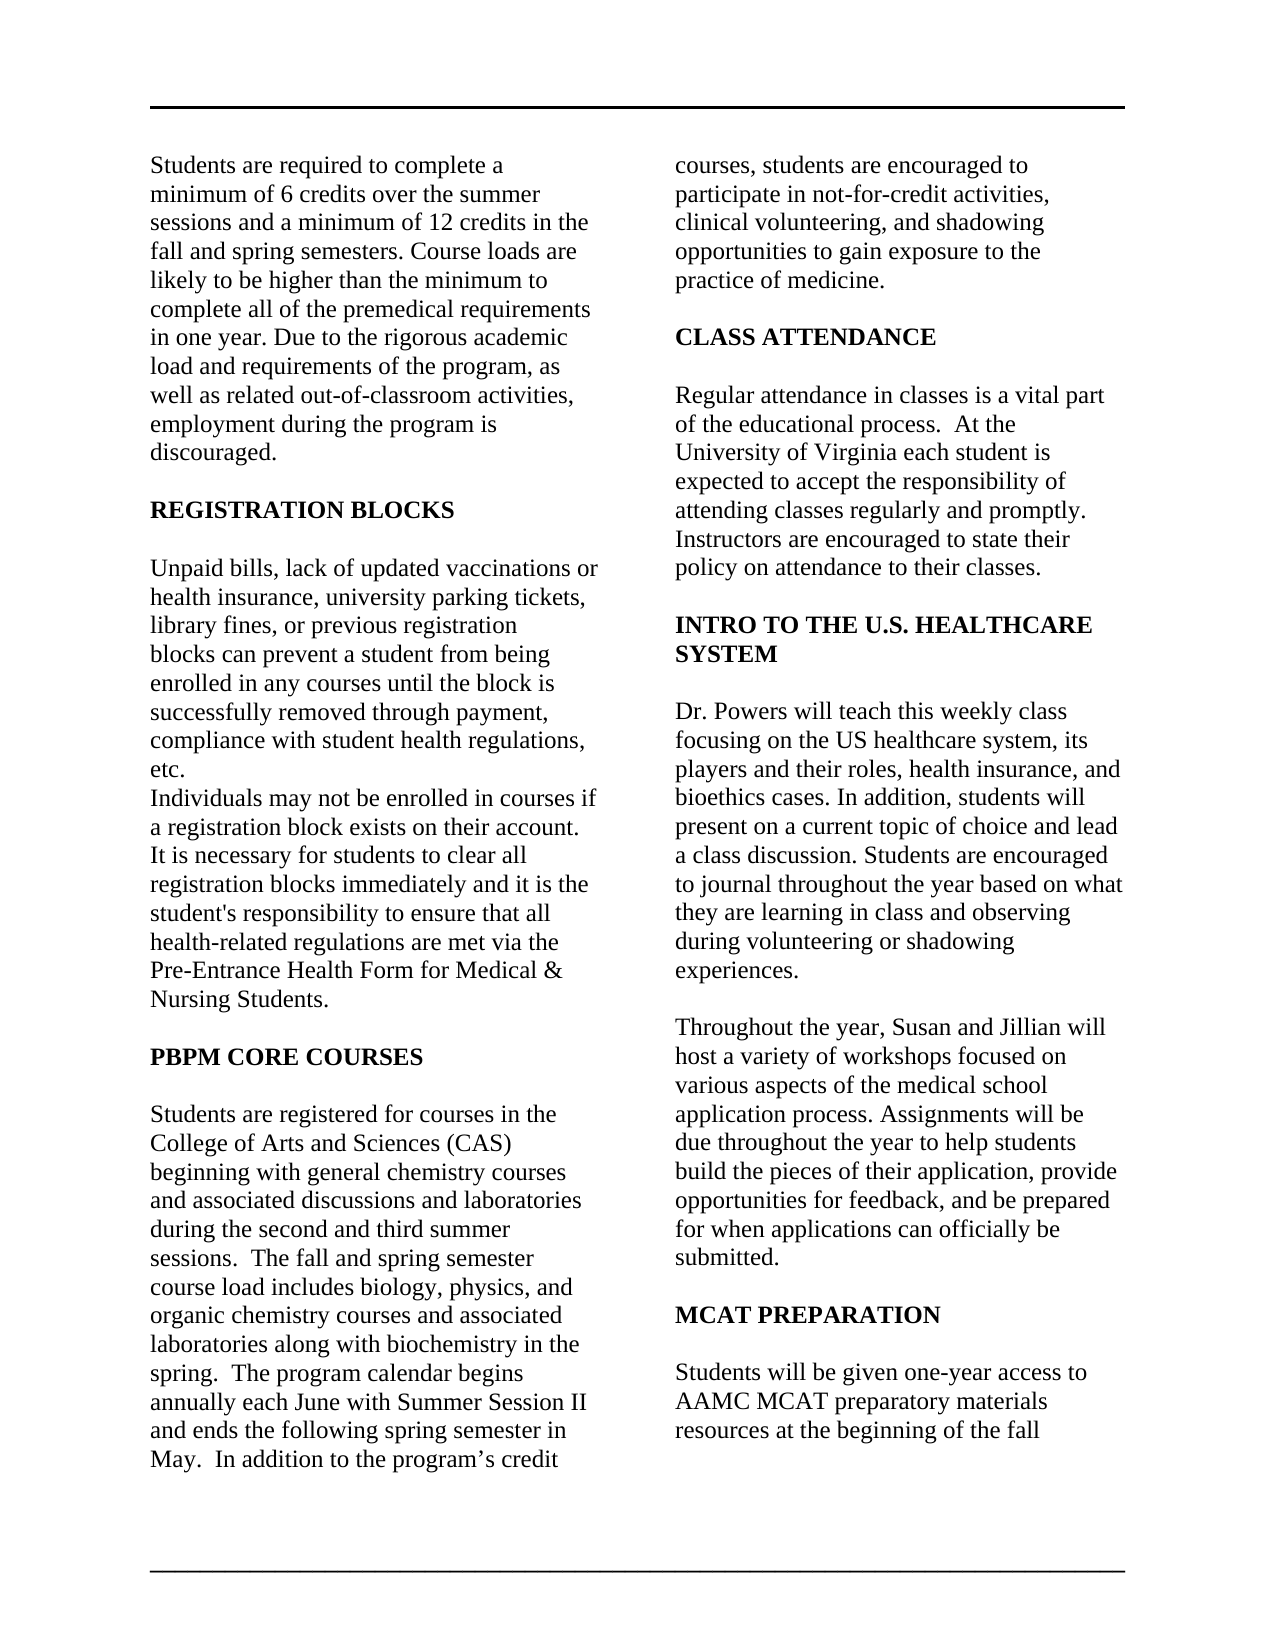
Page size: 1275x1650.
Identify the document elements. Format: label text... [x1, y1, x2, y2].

text Dr. Powers will teach this weekly class focusing on the US healthcare system, its players and their roles, health insurance, and bioethics cases. In addition, students will present on a current topic of choice and lead a class discussion. Students are encouraged to journal throughout the year based on what they are learning in class and observing during volunteering or shadowing experiences. [675, 696, 1125, 984]
text Regular attendance in classes is a vital part of the educational process. At the University of Virginia each student is expected to accept the responsibility of attending classes regularly and promptly. Instructors are encouraged to state their policy on attendance to their classes. [675, 380, 1125, 581]
text PBPM CORE COURSES [150, 1042, 600, 1070]
text Unpaid bills, lack of updated vaccinations or health insurance, university parking tickets, library fines, or previous registration blocks can prevent a student from being enrolled in any courses until the block is successfully removed through payment, compliance with student health regulations, etc. [150, 553, 600, 783]
text Throughout the year, Susan and Jillian will host a variety of workshops focused on various aspects of the medical school application process. Assignments will be due throughout the year to help students build the pieces of their application, provide opportunities for feedback, and be prepared for when applications can officially be submitted. [675, 1012, 1125, 1271]
text Individuals may not be enrolled in courses if a registration block exists on their account. It is necessary for students to clear all registration blocks immediately and it is the student's responsibility to ensure that all health-related regulations are met via the Pre-Entrance Health Form for Medical & Nursing Students. [150, 783, 600, 1013]
text CLASS ATTENDANCE [675, 322, 1125, 351]
text REGISTRATION BLOCKS [150, 495, 600, 524]
text MCAT PREPARATION [675, 1300, 1125, 1329]
text INTRO TO THE U.S. HEALTHCARE SYSTEM [675, 610, 1125, 667]
text Students are registered for courses in the College of Arts and Sciences (CAS) beginning with general chemistry courses and associated discussions and laboratories during the second and third summer sessions. The fall and spring semester course load includes biology, physics, and organic chemistry courses and associated laboratories along with biochemistry in the spring. The program calendar begins annually each June with Summer Session II and ends the following spring semester in May. In addition to the program’s credit courses, students are encouraged to participate in not-for-credit activities, clinical volunteering, and shadowing opportunities to gain exposure to the practice of medicine. [675, 150, 1125, 294]
text Students are registered for courses in the College of Arts and Sciences (CAS) beginning with general chemistry courses and associated discussions and laboratories during the second and third summer sessions. The fall and spring semester course load includes biology, physics, and organic chemistry courses and associated laboratories along with biochemistry in the spring. The program calendar begins annually each June with Summer Session II and ends the following spring semester in May. In addition to the program’s credit courses, students are encouraged to participate in not-for-credit activities, clinical volunteering, and shadowing opportunities to gain exposure to the practice of medicine. [150, 1099, 600, 1473]
